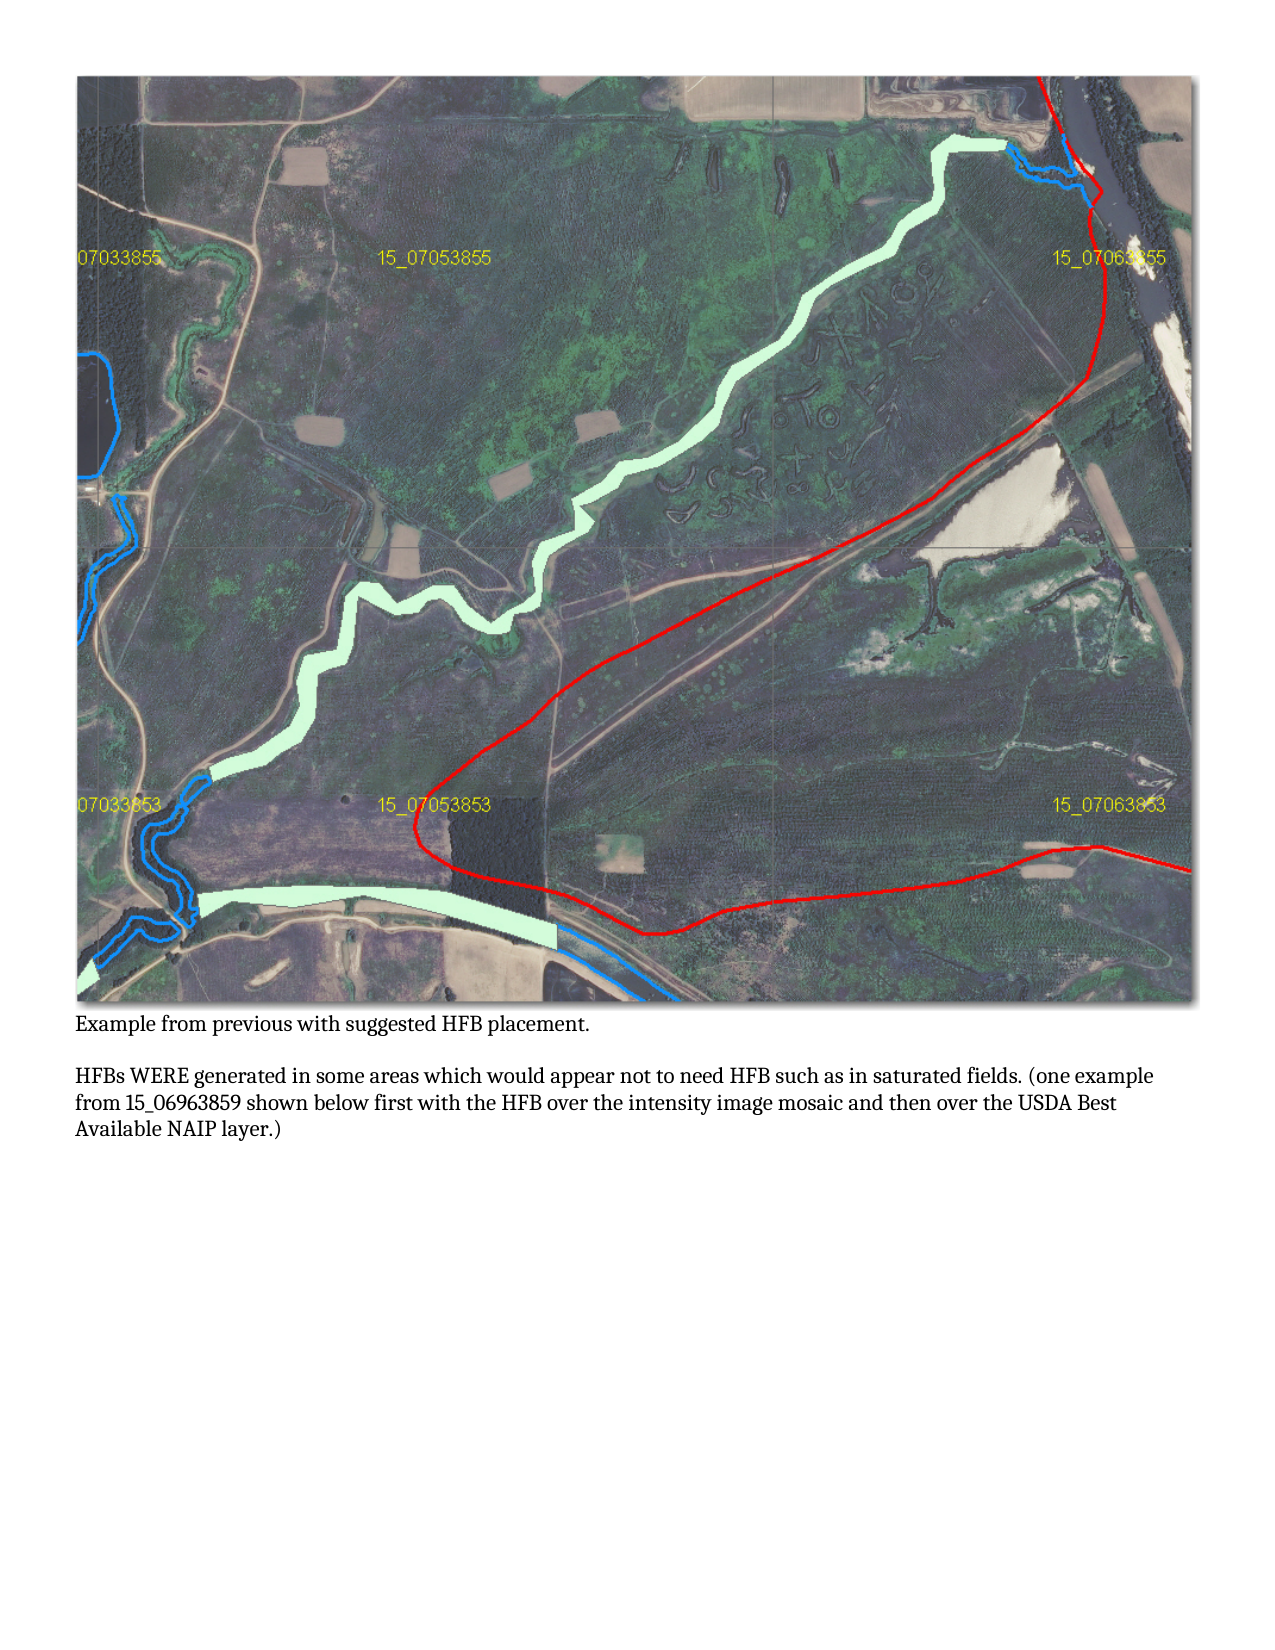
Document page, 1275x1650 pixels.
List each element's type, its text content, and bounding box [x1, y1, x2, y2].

text Example from previous with suggested HFB placement. [75, 1011, 1200, 1037]
text HFBs WERE generated in some areas which would appear not to need HFB such as in saturated fields. (one example from 15_06963859 shown below first with the HFB over the intensity image mosaic and then over the USDA Best Available NAIP layer.) [75, 1063, 1200, 1142]
picture [75, 75, 1200, 1011]
